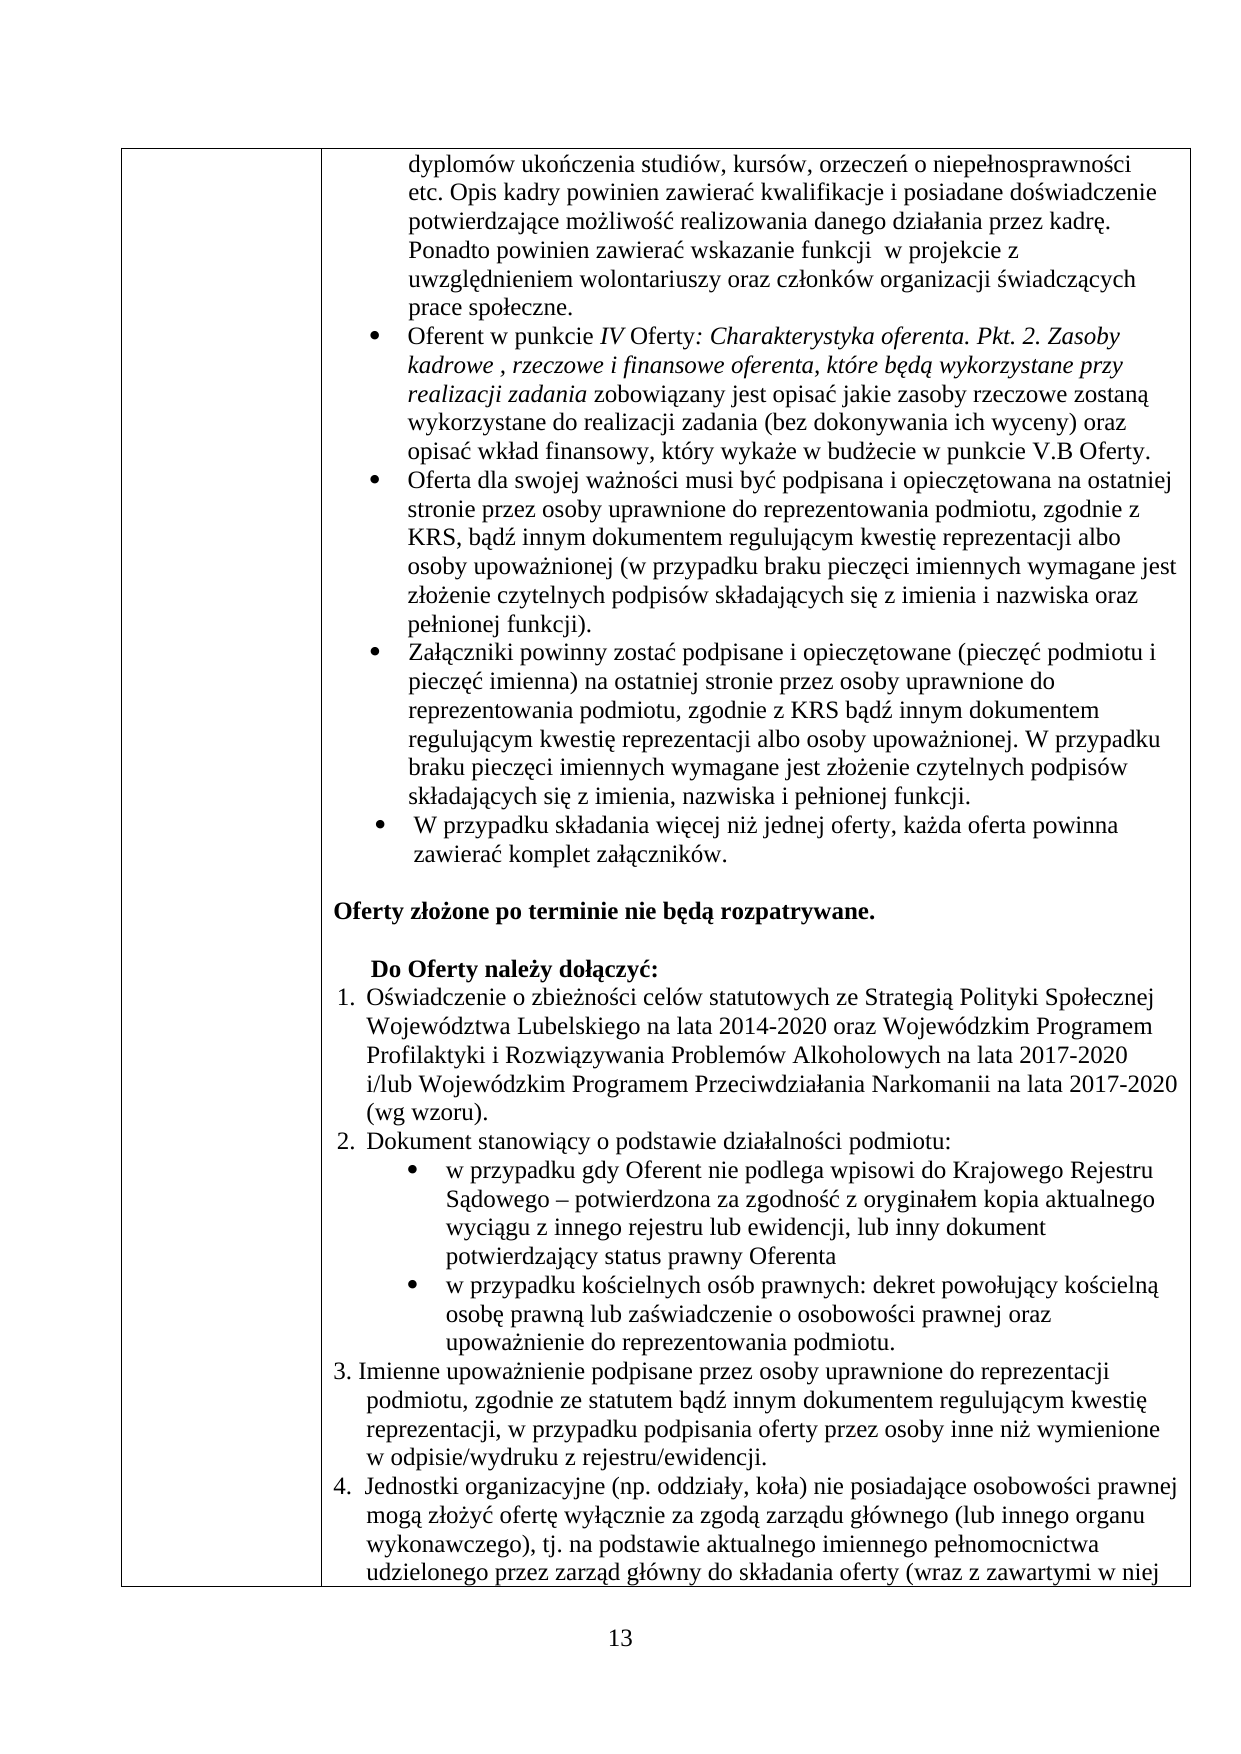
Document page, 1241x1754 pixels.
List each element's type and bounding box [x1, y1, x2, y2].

table_cell [322, 149, 1190, 1586]
table_cell [122, 149, 321, 1586]
